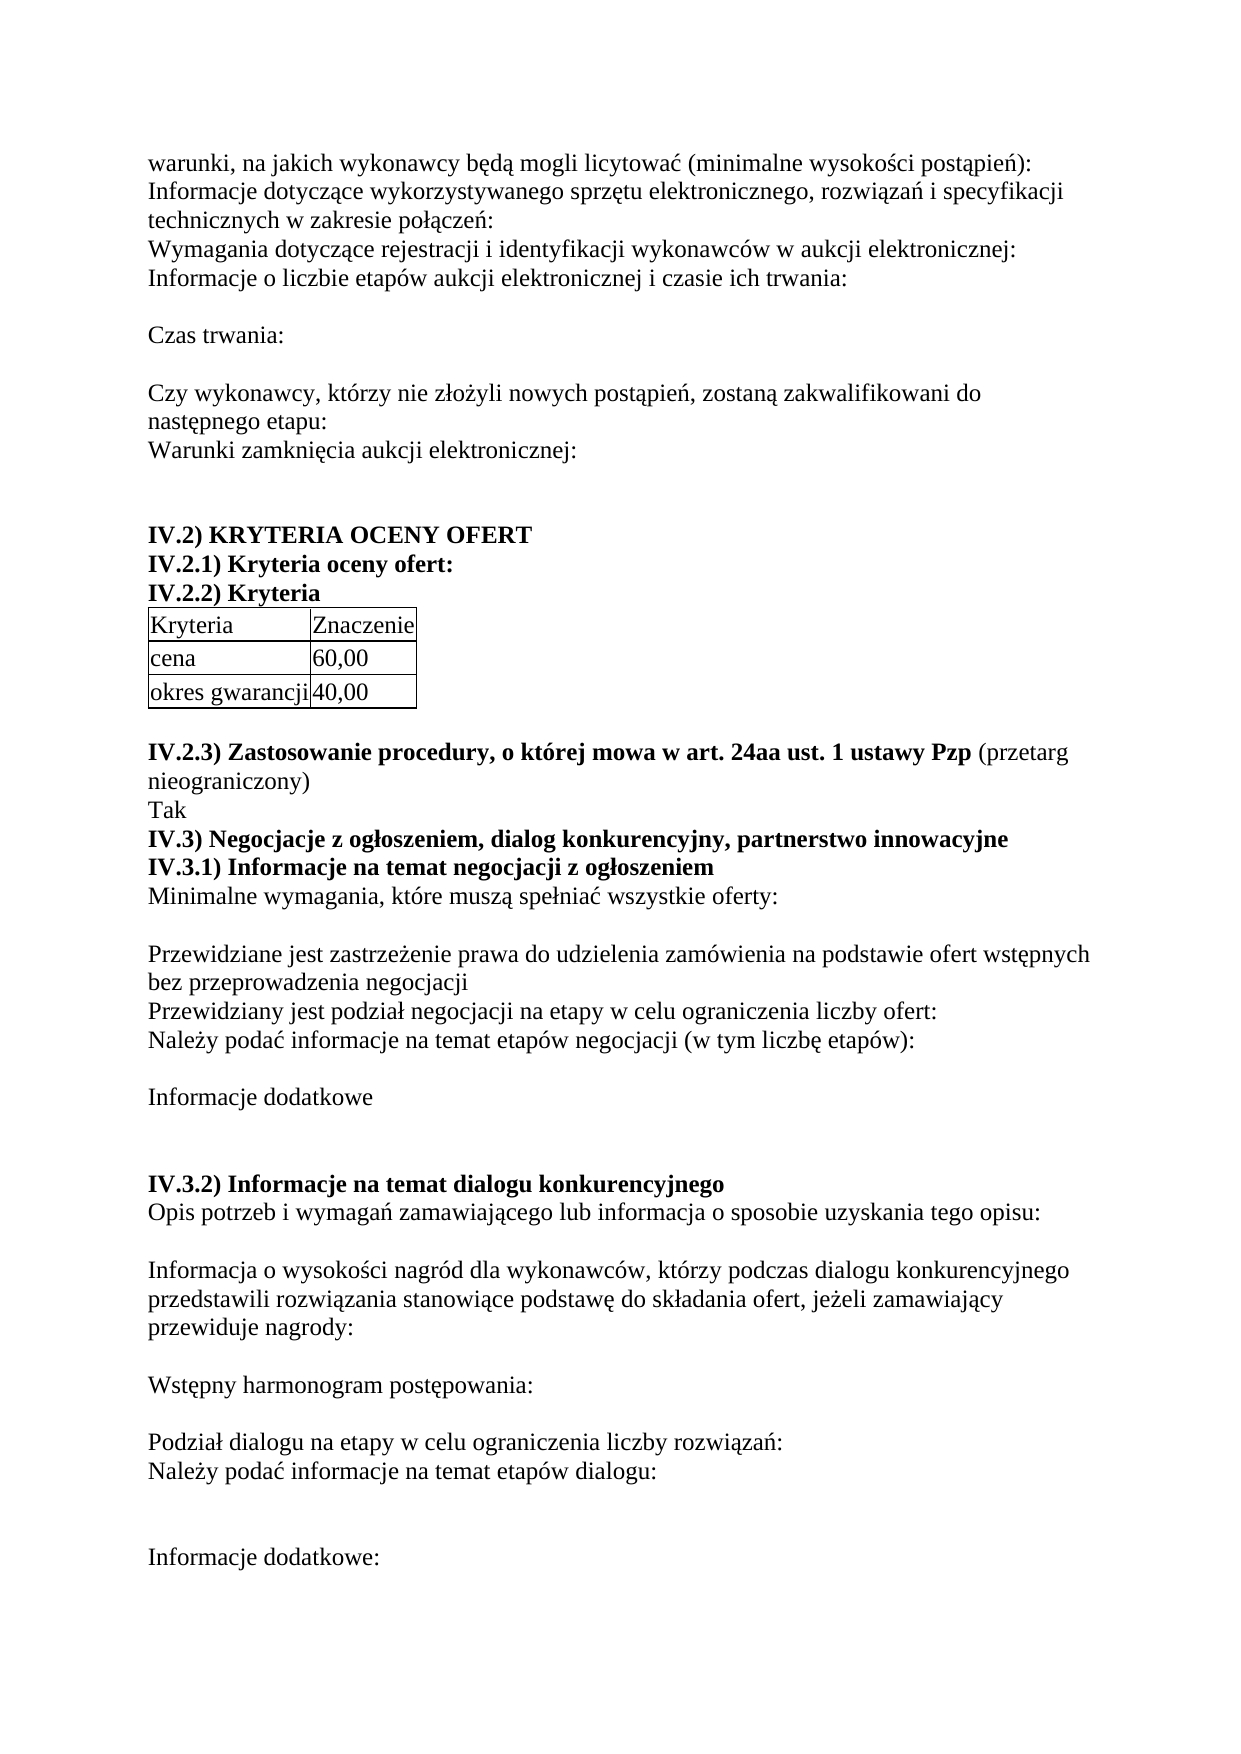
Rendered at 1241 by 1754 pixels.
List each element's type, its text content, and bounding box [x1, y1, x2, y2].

text IV.2) KRYTERIA OCENY OFERT IV.2.1) Kryteria oceny ofert: IV.2.2) Kryteria [148, 492, 1093, 607]
table_cell 60,00 [311, 642, 416, 674]
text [148, 148, 1093, 291]
text Czas trwania: Czy wykonawcy, którzy nie złożyli nowych postąpień, zostaną zakwalifikowani do następnego etapu: Warunki zamknięcia aukcji elektronicznej: [148, 291, 1093, 492]
table_header Znaczenie [311, 608, 416, 640]
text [148, 709, 1093, 1600]
table_cell 40,00 [311, 675, 416, 707]
table_header Kryteria [149, 608, 310, 640]
table_cell cena [149, 642, 310, 674]
table_cell okres gwarancji [149, 675, 310, 707]
